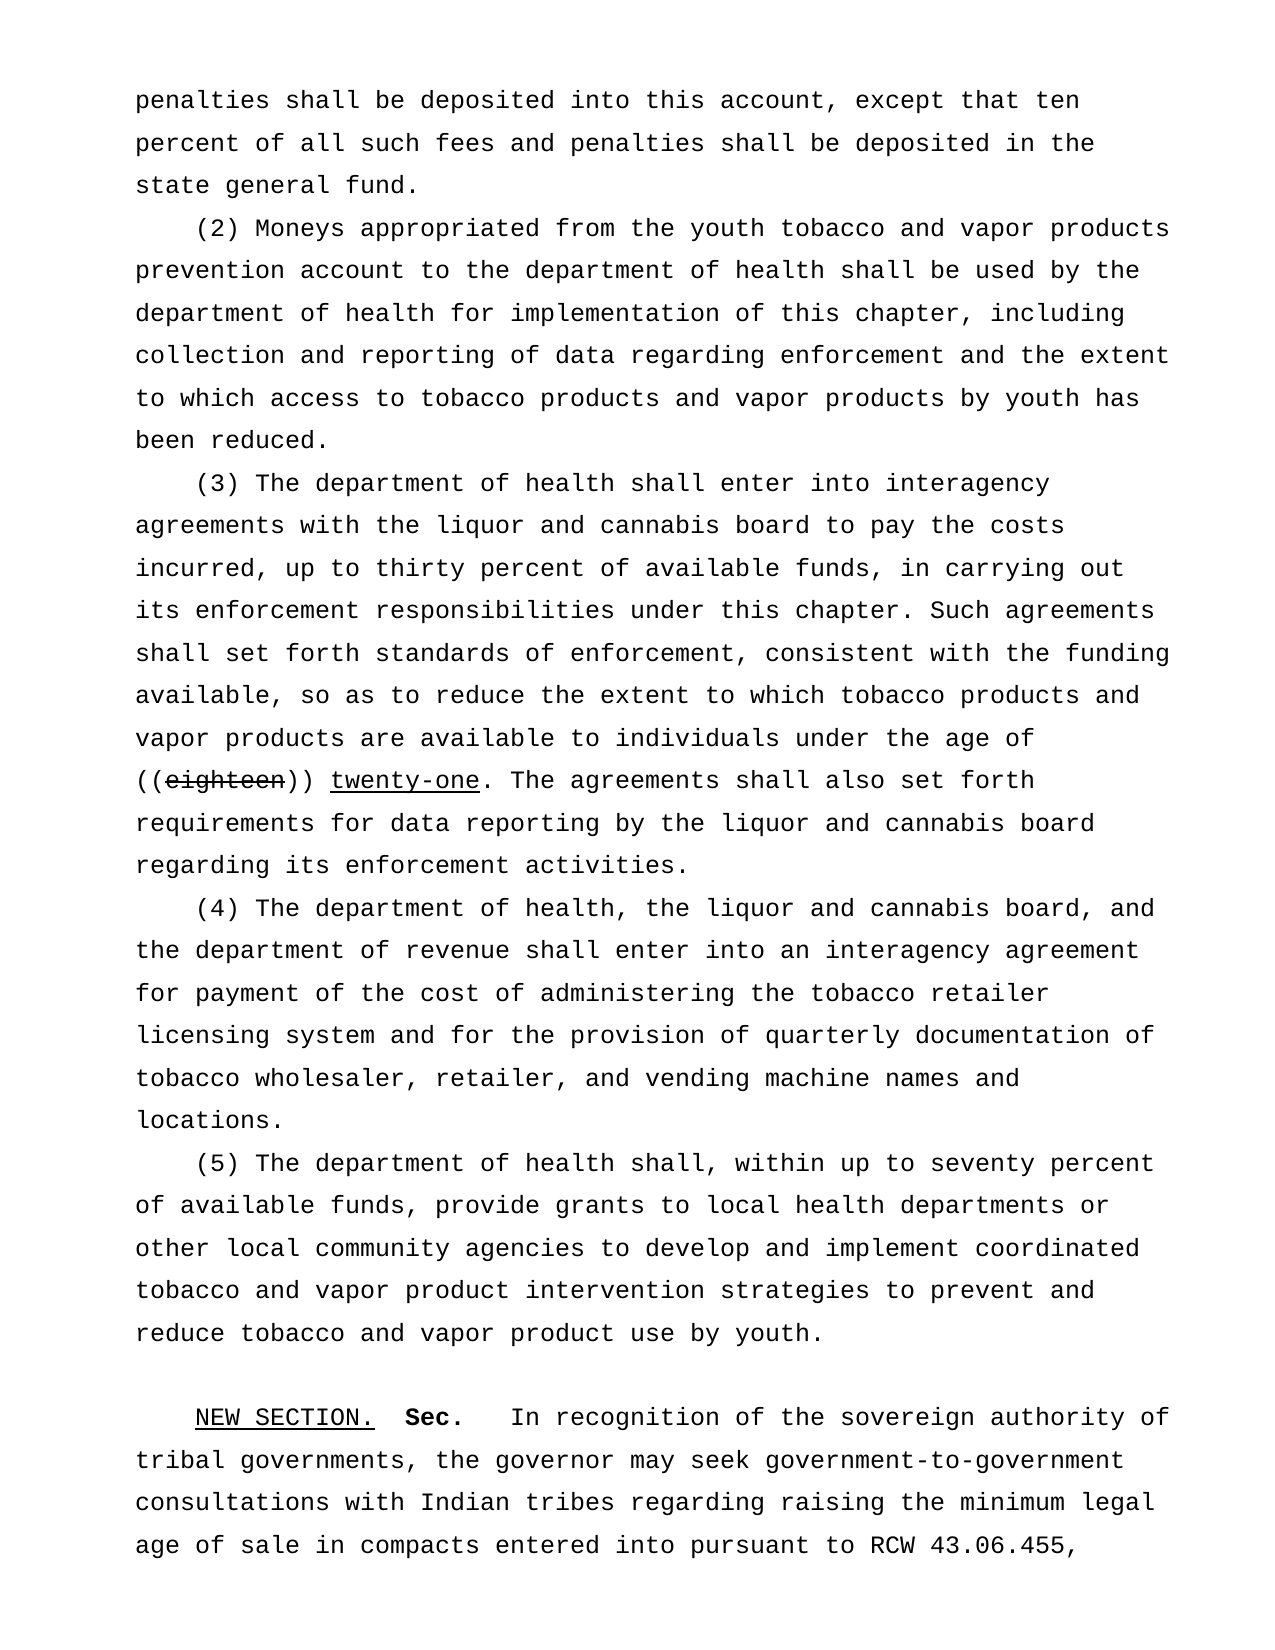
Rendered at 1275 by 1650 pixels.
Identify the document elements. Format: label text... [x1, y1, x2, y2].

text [135, 75, 1170, 202]
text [135, 1392, 1170, 1562]
text (3) The department of health shall enter into interagency agreements with the liquor and cannabis board to pay the costs incurred, up to thirty percent of available funds, in carrying out its enforcement responsibilities under this chapter. Such agreements shall set forth standards of enforcement, consistent with the funding available, so as to reduce the extent to which tobacco products and vapor products are available to individuals under the age of ((eighteen)) twenty-one. The agreements shall also set forth requirements for data reporting by the liquor and cannabis board regarding its enforcement activities. [135, 457, 1170, 882]
text (4) The department of health, the liquor and cannabis board, and the department of revenue shall enter into an interagency agreement for payment of the cost of administering the tobacco retailer licensing system and for the provision of quarterly documentation of tobacco wholesaler, retailer, and vending machine names and locations. [135, 882, 1170, 1137]
text (2) Moneys appropriated from the youth tobacco and vapor products prevention account to the department of health shall be used by the department of health for implementation of this chapter, including collection and reporting of data regarding enforcement and the extent to which access to tobacco products and vapor products by youth has been reduced. [135, 202, 1170, 457]
text (5) The department of health shall, within up to seventy percent of available funds, provide grants to local health departments or other local community agencies to develop and implement coordinated tobacco and vapor product intervention strategies to prevent and reduce tobacco and vapor product use by youth. [135, 1137, 1170, 1350]
